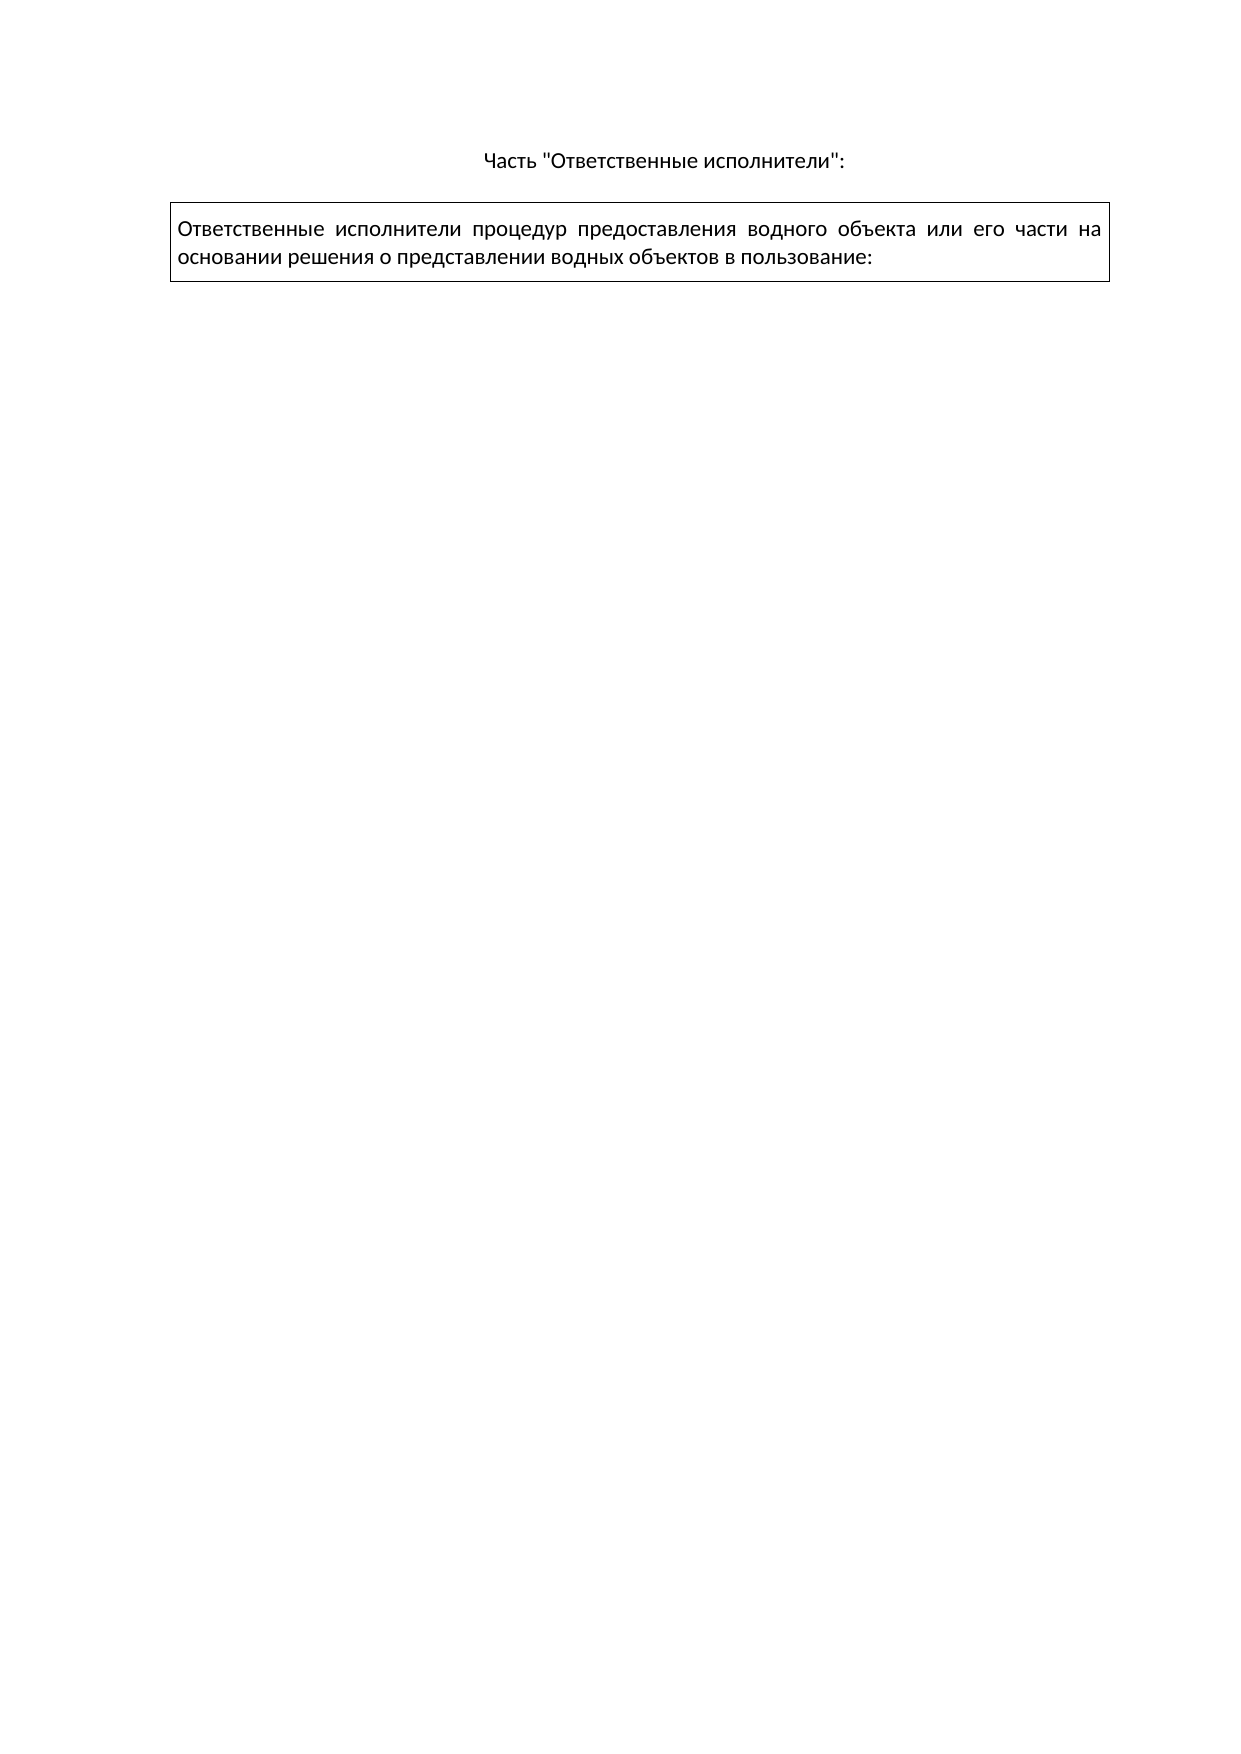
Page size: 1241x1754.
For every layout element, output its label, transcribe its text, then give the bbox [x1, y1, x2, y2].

table_header Ответственные исполнители процедур предоставления водного объекта или его части на основании решения о представлении водных объектов в пользование: [171, 203, 1109, 281]
text Часть "Ответственные исполнители": [177, 146, 1152, 174]
